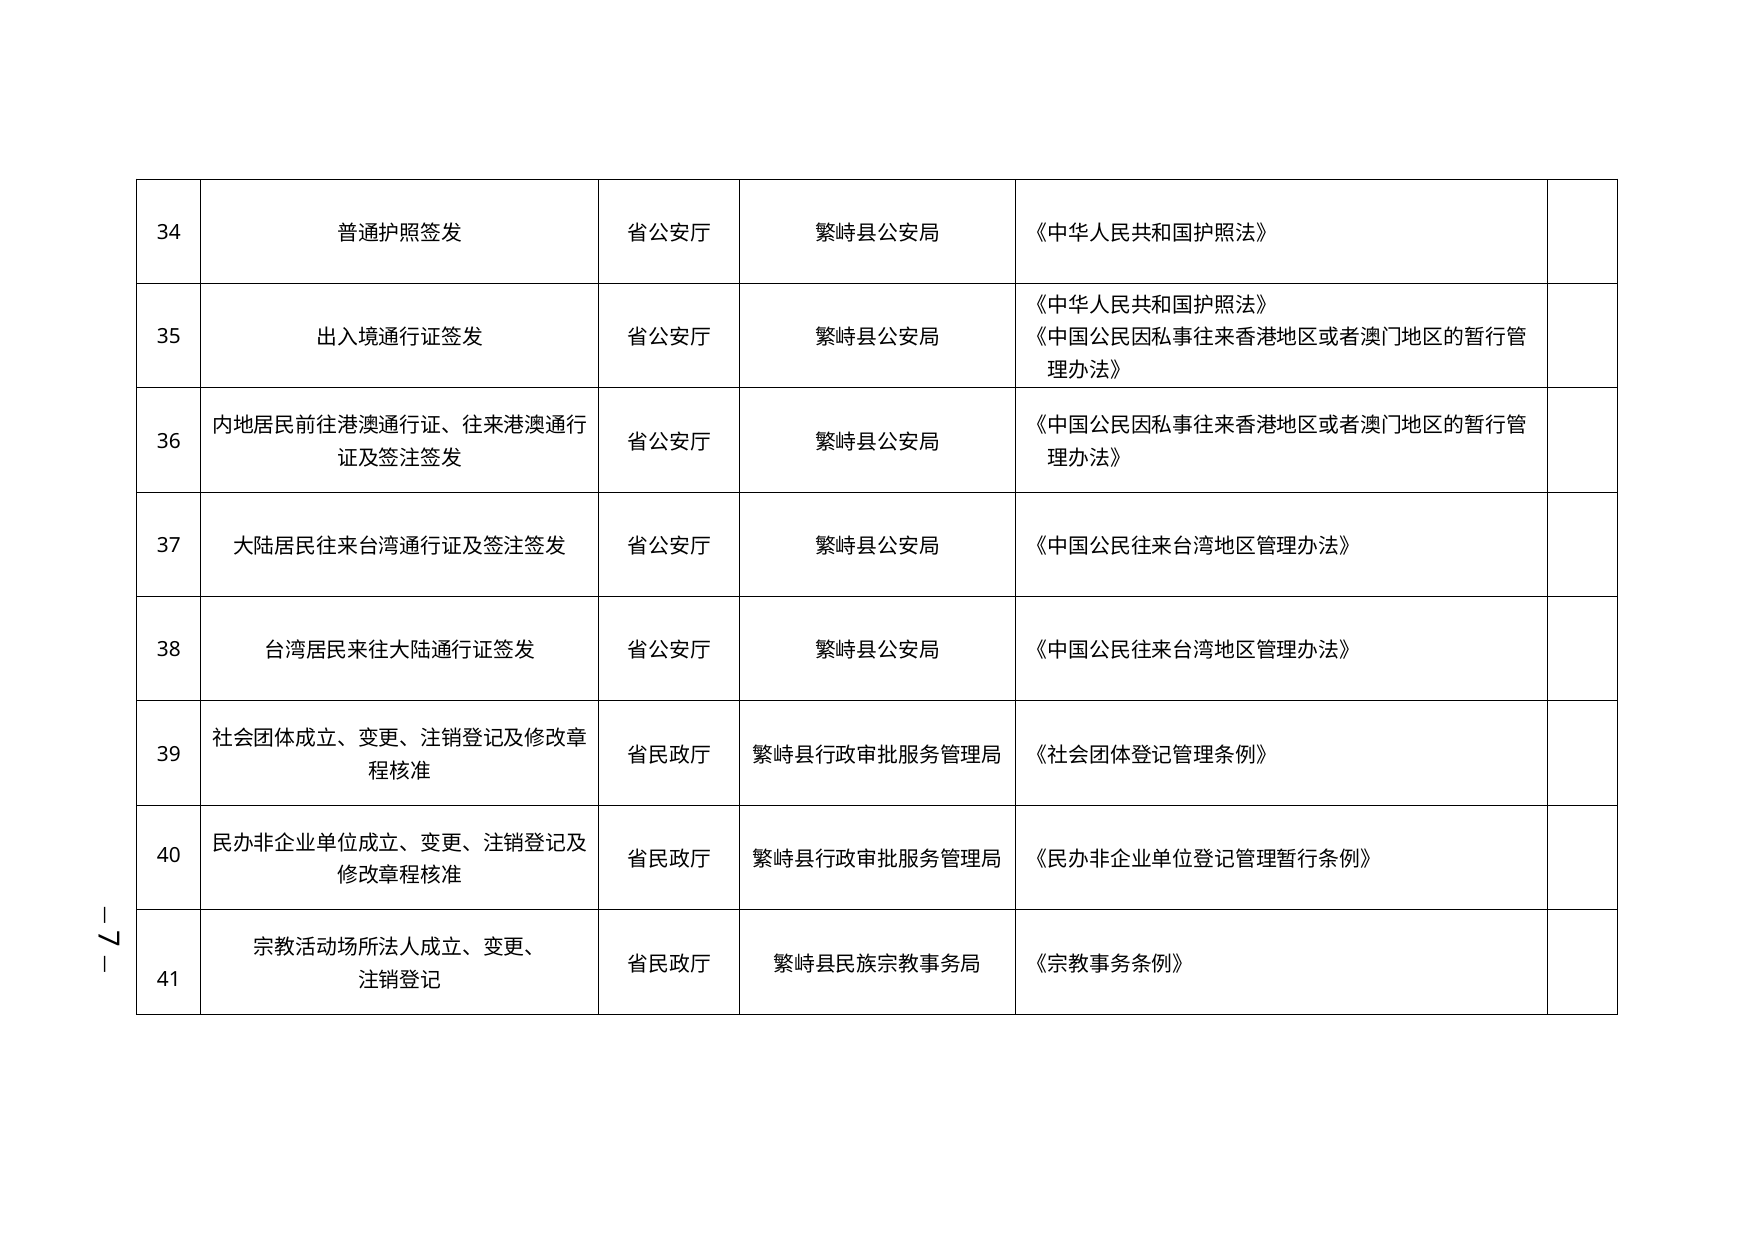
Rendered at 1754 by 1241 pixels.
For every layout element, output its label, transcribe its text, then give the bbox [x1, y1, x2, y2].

table_cell 省民政厅 [599, 806, 739, 909]
table_cell [1548, 284, 1617, 387]
table_cell 《民办非企业单位登记管理暂行条例》 [1016, 806, 1547, 909]
table_cell 繁峙县公安局 [740, 493, 1015, 596]
table_cell 繁峙县行政审批服务管理局 [740, 806, 1015, 909]
table_cell 35 [137, 284, 200, 387]
table_cell 大陆居民往来台湾通行证及签注签发 [201, 493, 598, 596]
table_cell 省公安厅 [599, 493, 739, 596]
table_cell [1548, 701, 1617, 805]
table_cell 社会团体成立、变更、注销登记及修改章程核准 [201, 701, 598, 805]
table_cell [1548, 180, 1617, 283]
table_cell 《中华人民共和国护照法》 [1016, 180, 1547, 283]
table_cell 省公安厅 [599, 284, 739, 387]
table_cell 省民政厅 [599, 910, 739, 1013]
table_cell 37 [137, 493, 200, 596]
table_cell [1548, 388, 1617, 492]
table_cell 39 [137, 701, 200, 805]
table_cell 繁峙县行政审批服务管理局 [740, 701, 1015, 805]
table_cell 普通护照签发 [201, 180, 598, 283]
table_cell 《中国公民往来台湾地区管理办法》 [1016, 493, 1547, 596]
table_cell 34 [137, 180, 200, 283]
table_cell 繁峙县公安局 [740, 284, 1015, 387]
table_cell 省民政厅 [599, 701, 739, 805]
table_cell [1548, 493, 1617, 596]
table_cell 台湾居民来往大陆通行证签发 [201, 597, 598, 700]
table_cell 繁峙县公安局 [740, 597, 1015, 700]
table_cell 《社会团体登记管理条例》 [1016, 701, 1547, 805]
table_cell 38 [137, 597, 200, 700]
table_cell 省公安厅 [599, 388, 739, 492]
table_cell 繁峙县公安局 [740, 388, 1015, 492]
table_cell [1548, 597, 1617, 700]
table_cell 《中华人民共和国护照法》 《中国公民因私事往来香港地区或者澳门地区的暂行管 理办法》 [1016, 284, 1547, 387]
table_cell 《中国公民往来台湾地区管理办法》 [1016, 597, 1547, 700]
table_cell 省公安厅 [599, 180, 739, 283]
table_cell [1548, 910, 1617, 1013]
table_cell 繁峙县民族宗教事务局 [740, 910, 1015, 1013]
table_cell 出入境通行证签发 [201, 284, 598, 387]
table_cell 《宗教事务条例》 [1016, 910, 1547, 1013]
table_cell 40 [137, 806, 200, 909]
table_cell 《中国公民因私事往来香港地区或者澳门地区的暂行管 理办法》 [1016, 388, 1547, 492]
table_cell 宗教活动场所法人成立、变更、 注销登记 [201, 910, 598, 1013]
table_cell 繁峙县公安局 [740, 180, 1015, 283]
table_cell 民办非企业单位成立、变更、注销登记及修改章程核准 [201, 806, 598, 909]
table_cell 36 [137, 388, 200, 492]
table_cell 41 [137, 910, 200, 1013]
table_cell 内地居民前往港澳通行证、往来港澳通行证及签注签发 [201, 388, 598, 492]
table_cell 省公安厅 [599, 597, 739, 700]
table_cell [1548, 806, 1617, 909]
